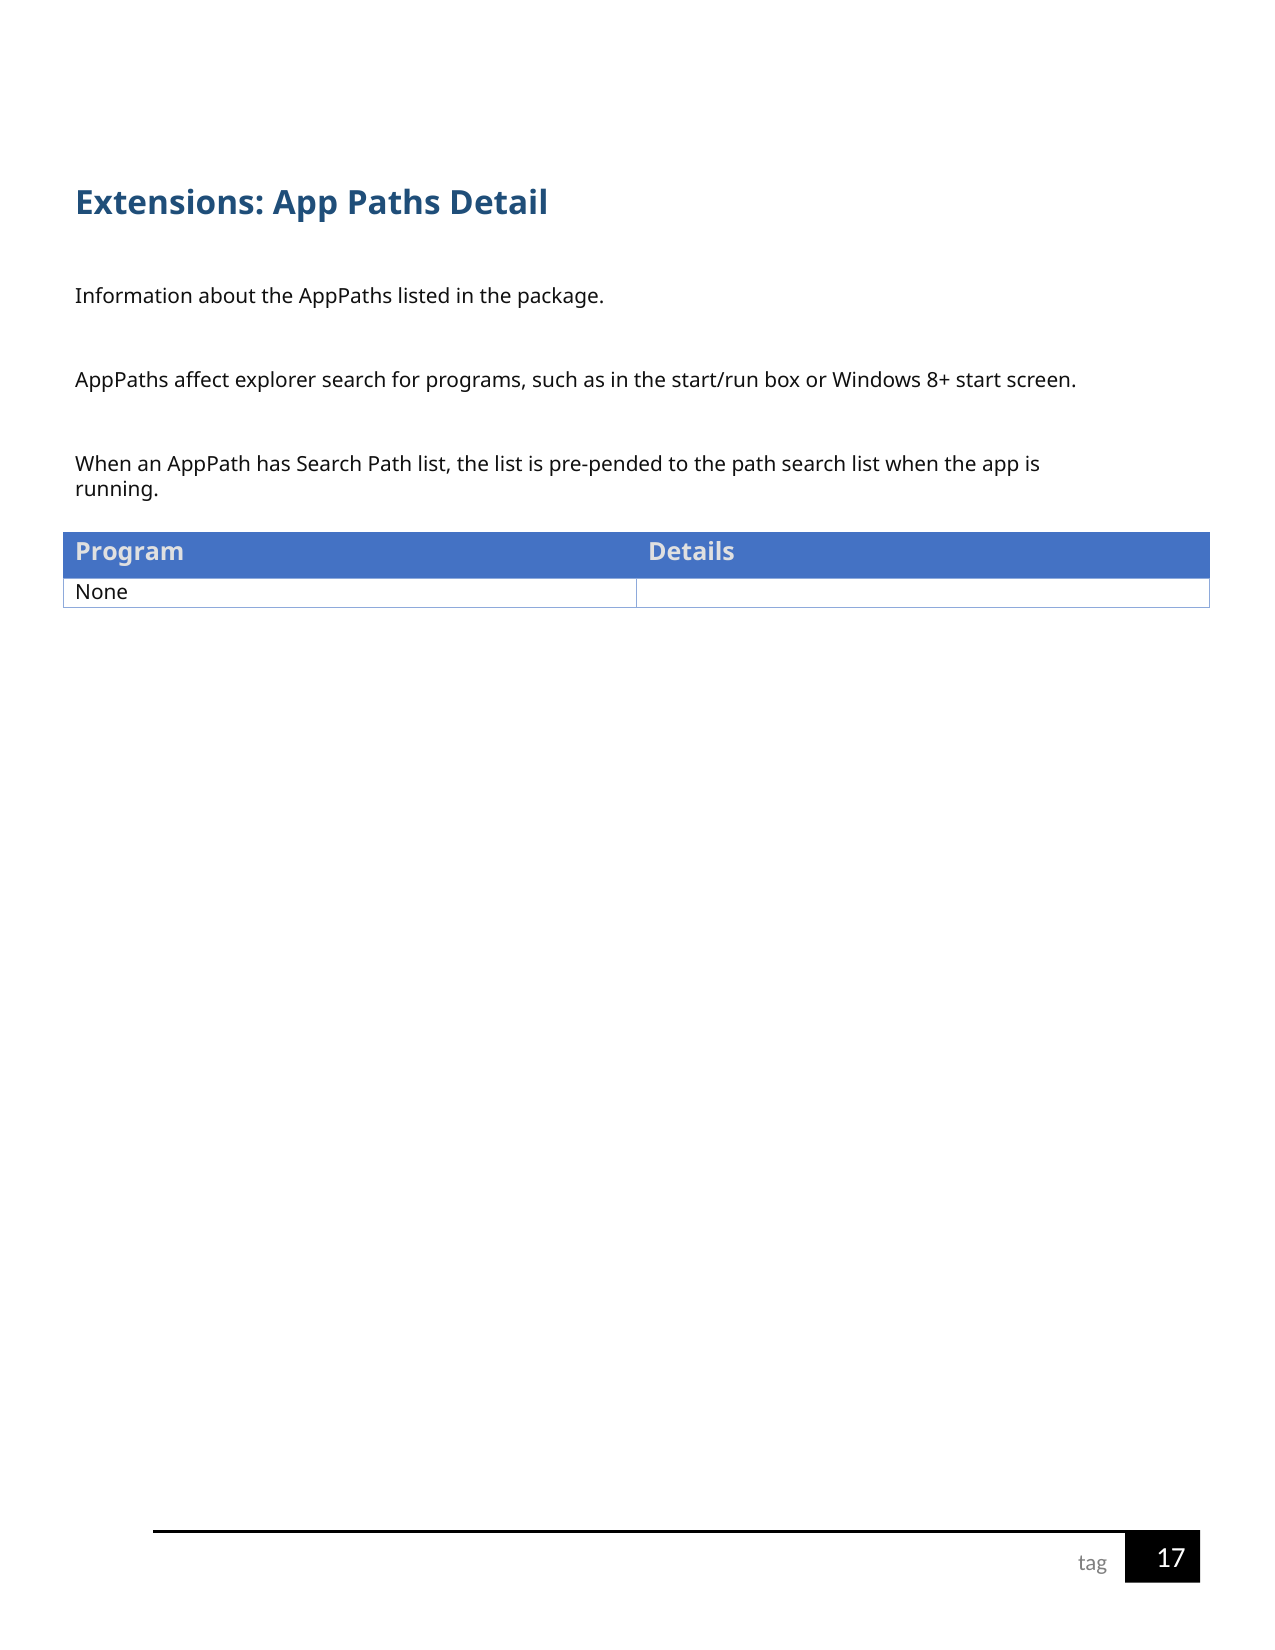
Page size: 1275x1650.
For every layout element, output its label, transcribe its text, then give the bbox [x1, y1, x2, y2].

text Information about the AppPaths listed in the package. [75, 283, 1125, 309]
text AppPaths affect explorer search for programs, such as in the start/run box or Windows 8+ start screen. [75, 367, 1125, 393]
table_header Details [637, 533, 1209, 578]
table_header Program [64, 533, 636, 578]
text When an AppPath has Search Path list, the list is pre-pended to the path search list when the app is running. [75, 451, 1125, 503]
table_cell [637, 579, 1209, 607]
table_cell None [64, 579, 636, 607]
subtitle Extensions: App Paths Detail [75, 179, 1125, 224]
